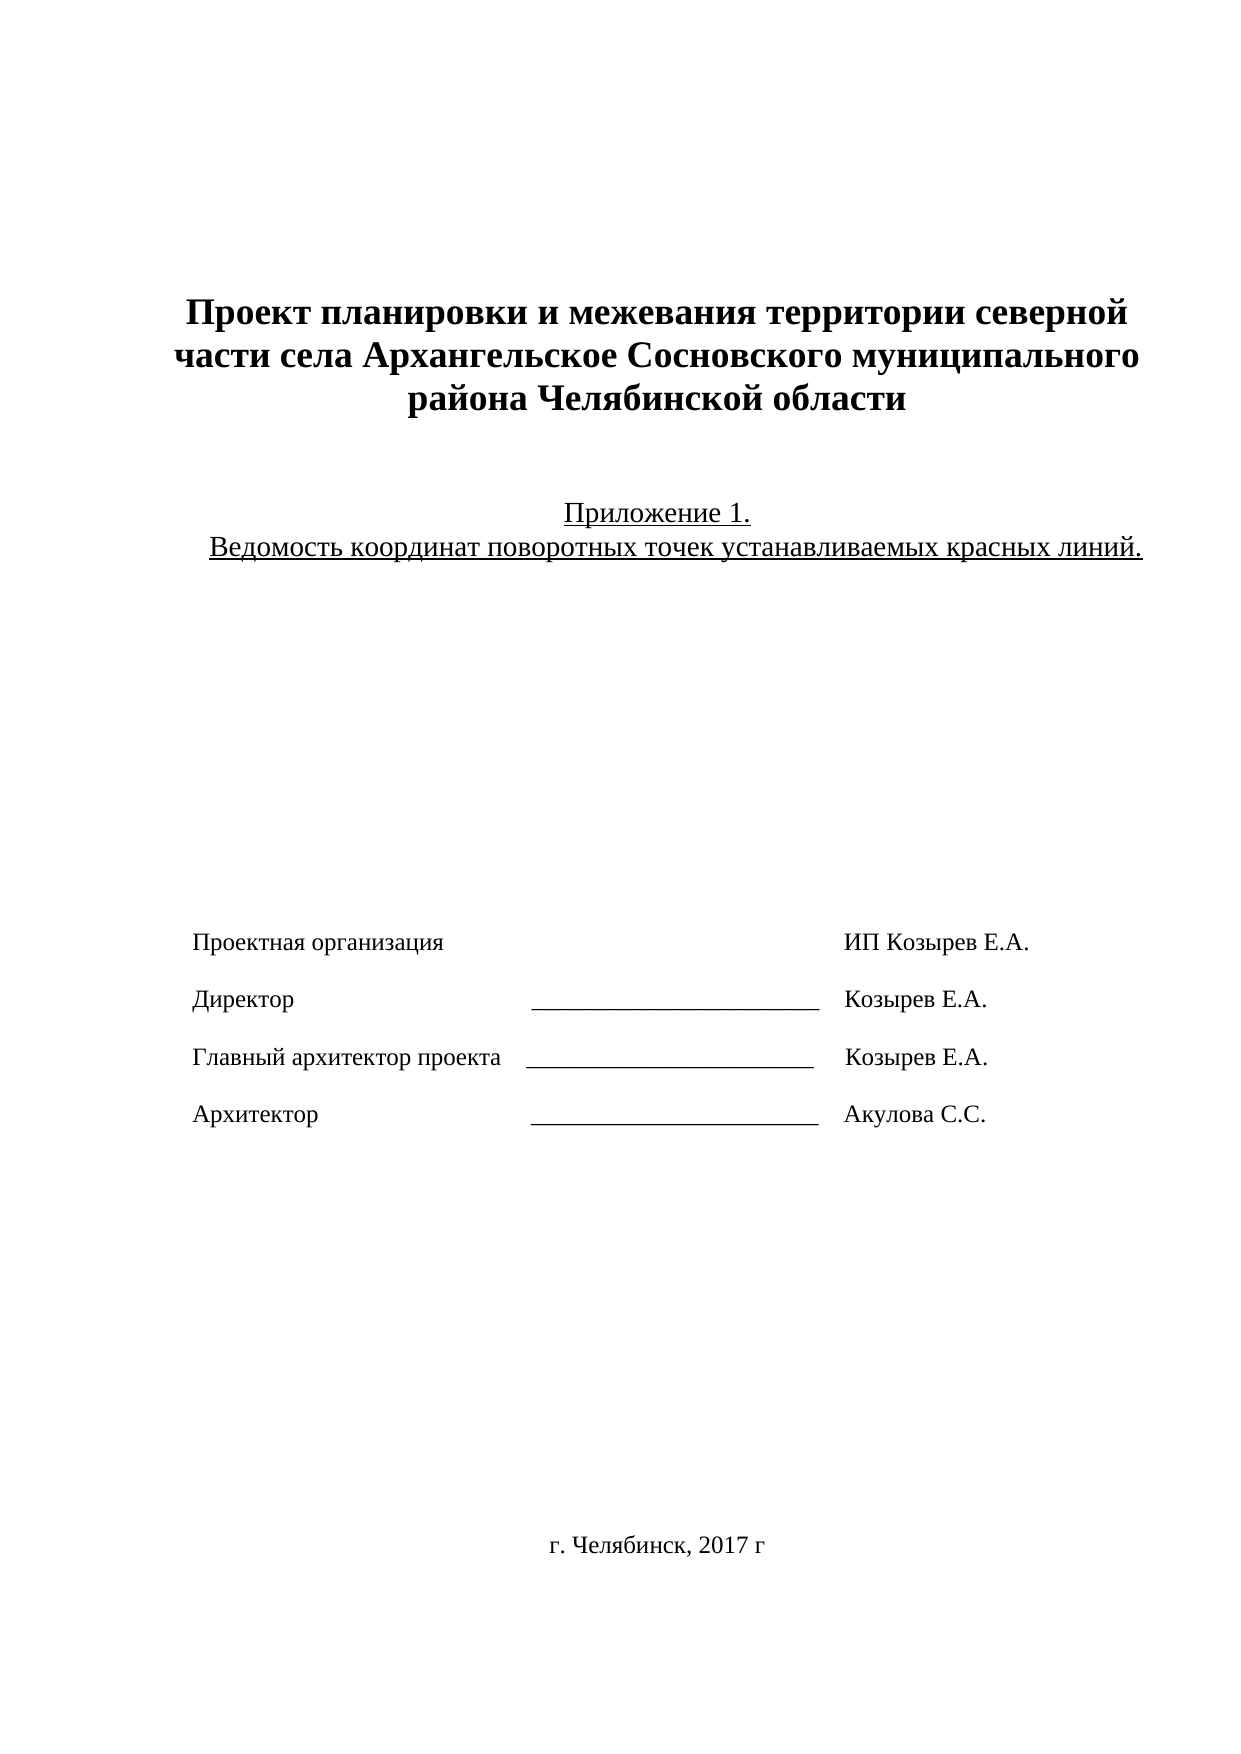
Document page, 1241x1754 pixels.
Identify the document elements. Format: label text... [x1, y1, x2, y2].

text Директор _______________________ Козырев Е.А. [133, 984, 1181, 1013]
subtitle Ведомость координат поворотных точек устанавливаемых красных линий. [133, 529, 1181, 563]
text Проект планировки и межевания территории северной части села Архангельское Сосновского муниципального района Челябинской области [133, 289, 1181, 419]
text г. Челябинск, 2017 г [74, 1531, 1181, 1559]
text Проектная организация ИП Козырев Е.А. [133, 927, 1181, 956]
text Главный архитектор проекта _______________________ Козырев Е.А. [133, 1042, 1181, 1071]
text Архитектор _______________________ Акулова С.С. [133, 1099, 1181, 1128]
text Приложение 1. [74, 496, 1181, 529]
